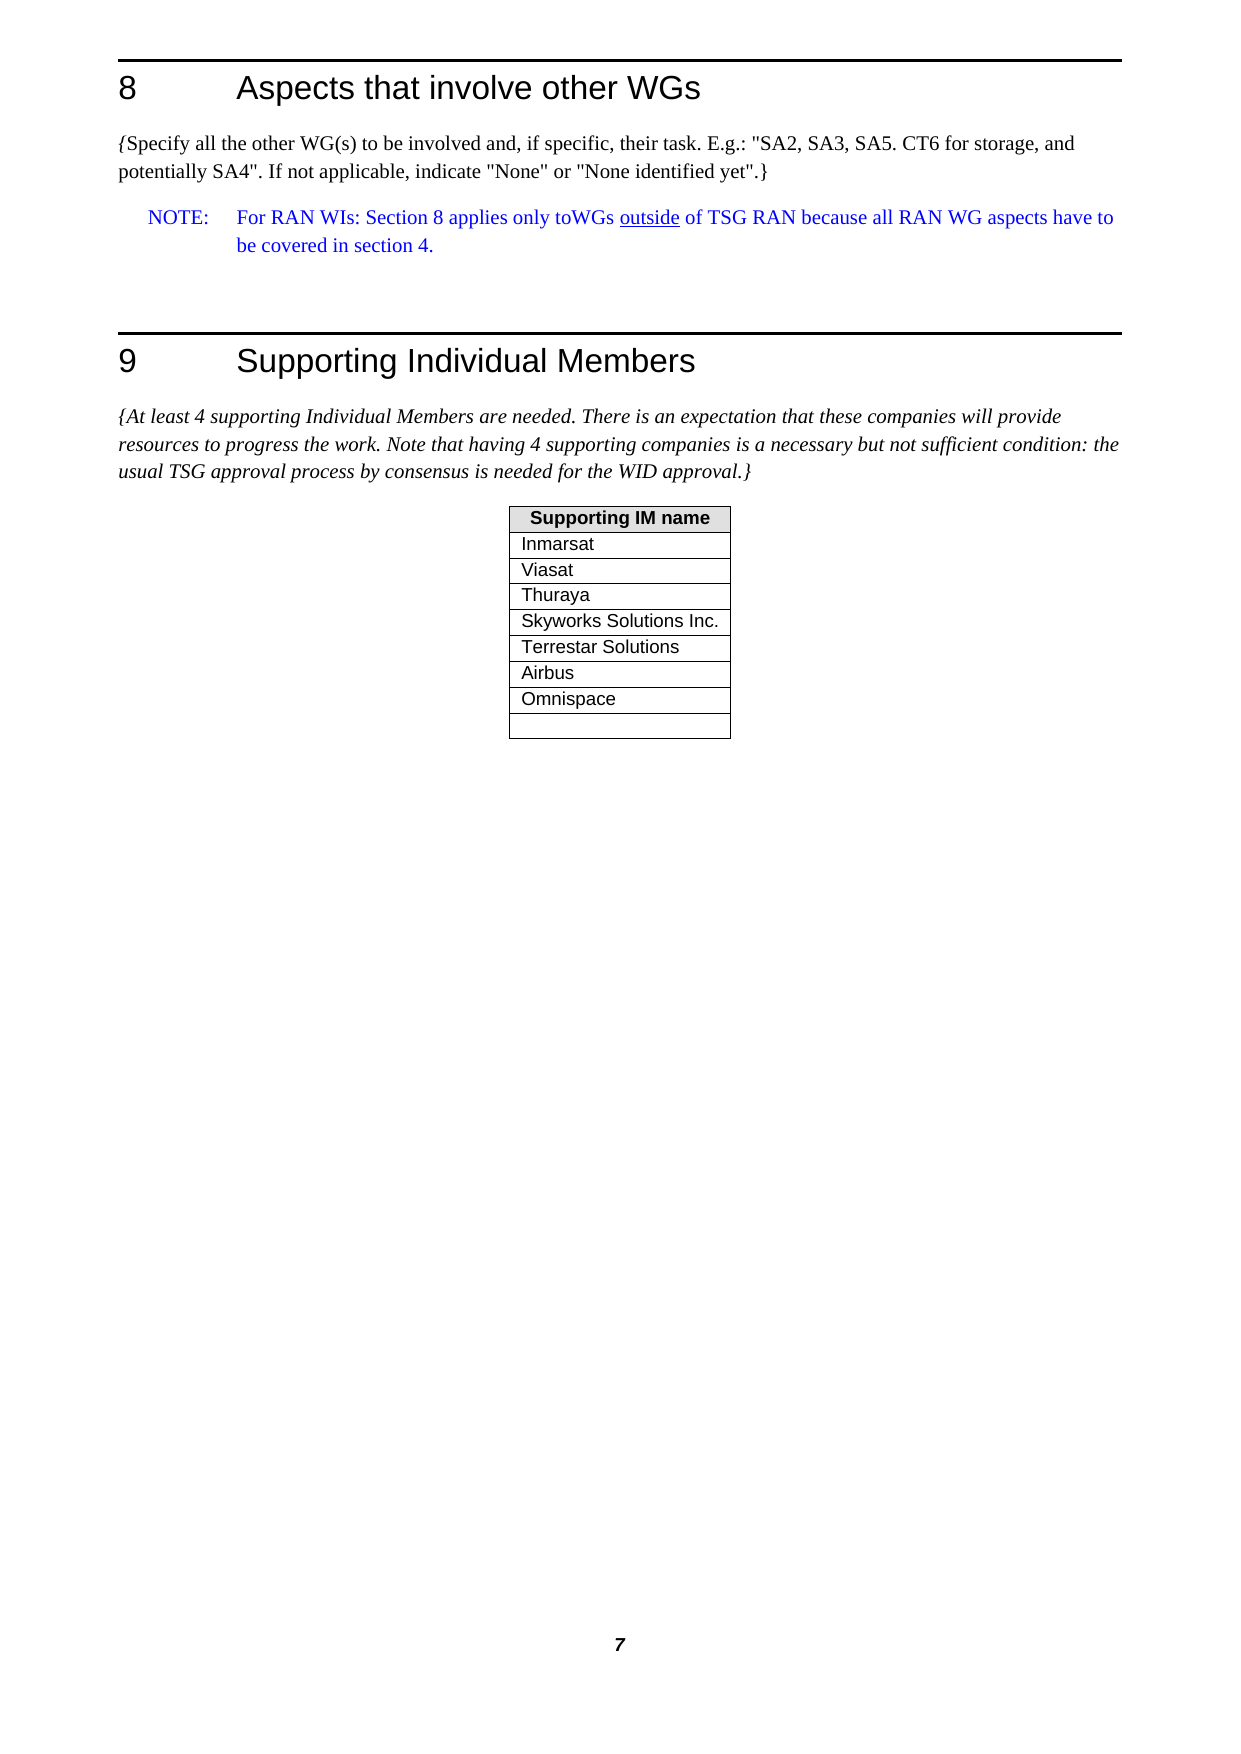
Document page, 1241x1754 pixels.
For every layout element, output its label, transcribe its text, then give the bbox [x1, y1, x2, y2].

text NOTE: For RAN WIs: Section 8 applies only toWGs outside of TSG RAN because all RAN WG aspects have to be covered in section 4. [148, 205, 1122, 257]
text {Specify all the other WG(s) to be involved and, if specific, their task. E.g.: "SA2, SA3, SA5. CT6 for storage, and potentially SA4". If not applicable, indicate "None" or "None identified yet".} [118, 131, 1122, 183]
table_cell Airbus [510, 662, 730, 687]
table_cell Viasat [510, 559, 730, 583]
subtitle 8 Aspects that involve other WGs [118, 62, 1122, 107]
table_cell [510, 714, 730, 738]
table_cell Omnispace [510, 688, 730, 712]
subtitle 9 Supporting Individual Members [118, 335, 1122, 380]
text {At least 4 supporting Individual Members are needed. There is an expectation that these companies will provide resources to progress the work. Note that having 4 supporting companies is a necessary but not sufficient condition: the usual TSG approval process by consensus is needed for the WID approval.} [118, 404, 1132, 483]
table_cell Skyworks Solutions Inc. [510, 610, 730, 635]
table_header Supporting IM name [510, 507, 730, 532]
table_cell Thuraya [510, 584, 730, 609]
table_cell Inmarsat [510, 533, 730, 557]
table_cell Terrestar Solutions [510, 636, 730, 661]
